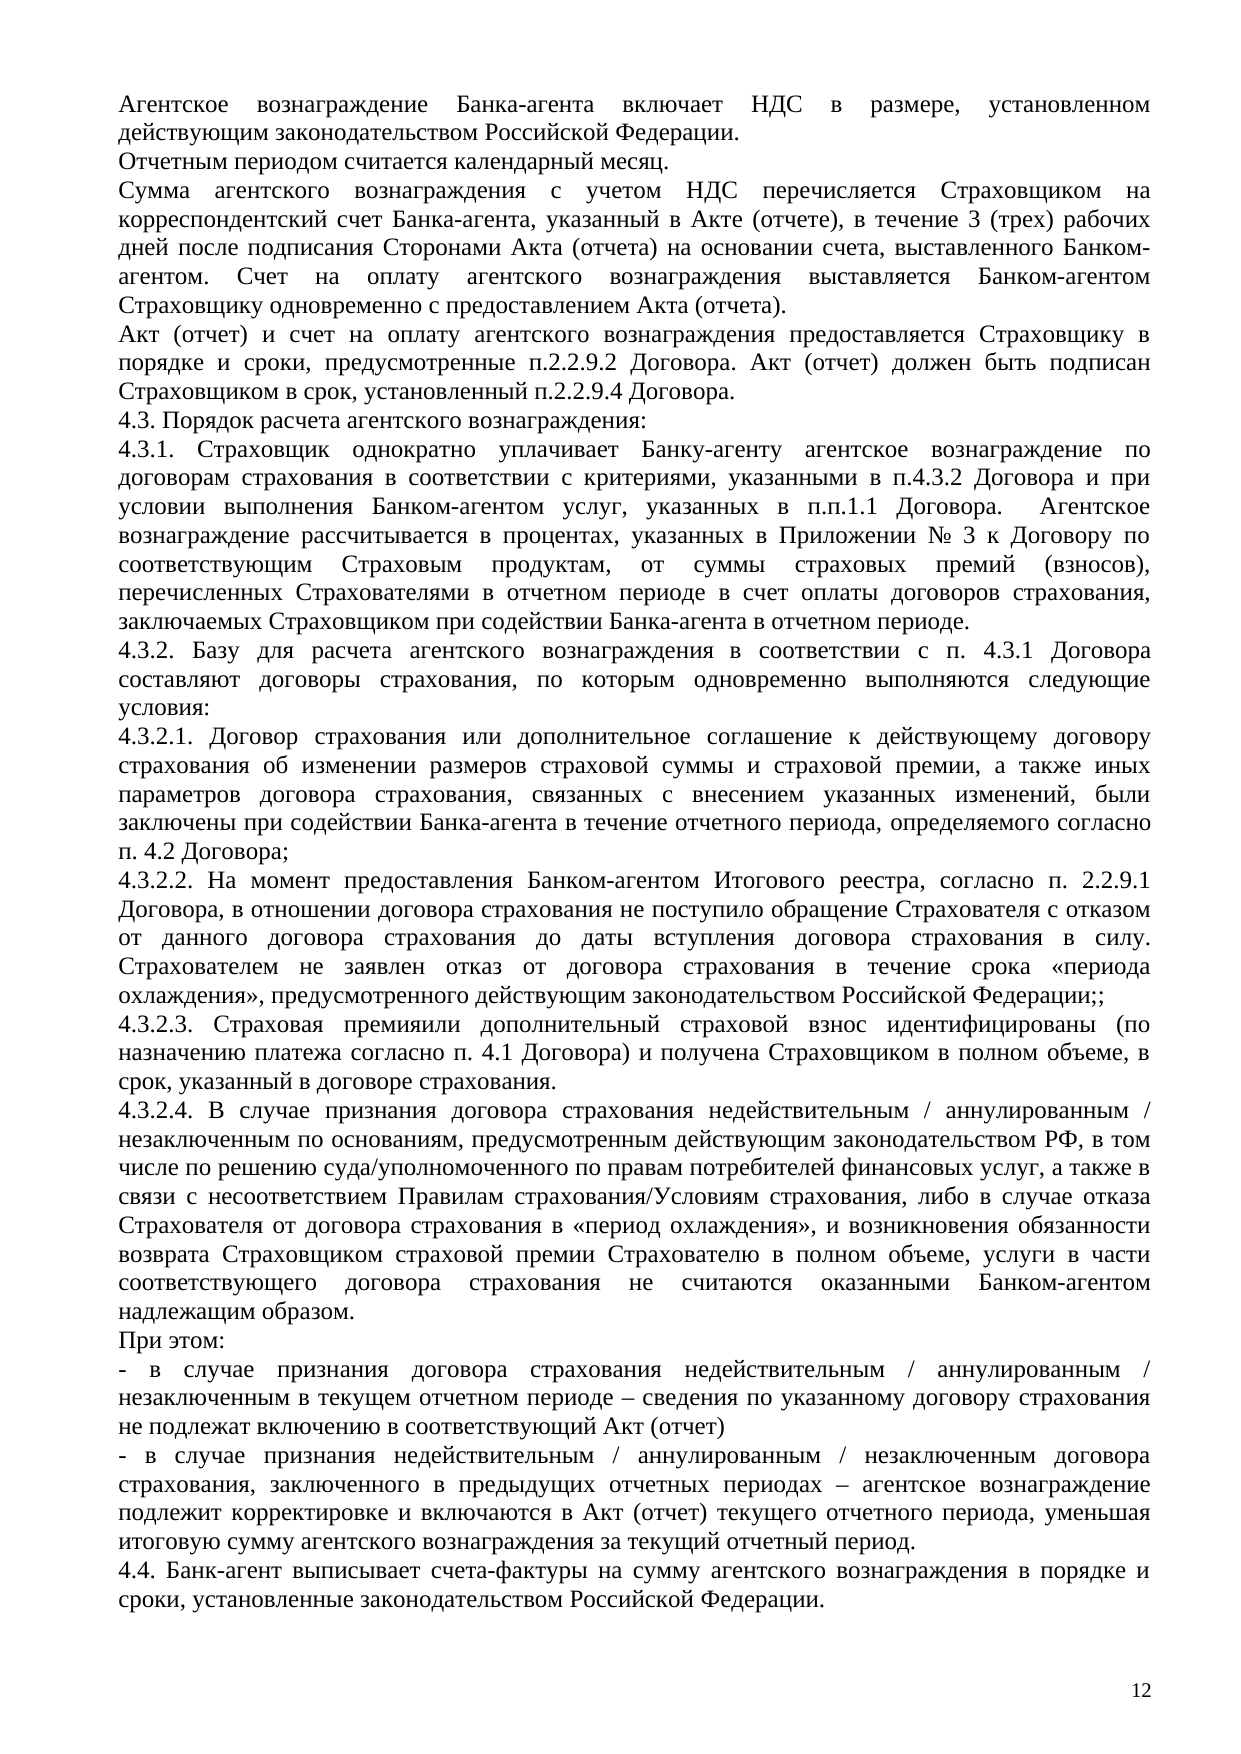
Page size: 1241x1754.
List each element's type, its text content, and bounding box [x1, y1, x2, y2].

text При этом: [118, 1325, 1152, 1354]
text Сумма агентского вознаграждения с учетом НДС перечисляется Страховщиком на корреспондентский счет Банка-агента, указанный в Акте (отчете), в течение 3 (трех) рабочих дней после подписания Сторонами Акта (отчета) на основании счета, выставленного Банком-агентом. Счет на оплату агентского вознаграждения выставляется Банком-агентом Страховщику одновременно с предоставлением Акта (отчета). [118, 175, 1152, 319]
text 4.3. Порядок расчета агентского вознаграждения: [118, 405, 1152, 434]
text 4.3.2.3. Страховая премияили дополнительный страховой взнос идентифицированы (по назначению платежа согласно п. 4.1 Договора) и получена Страховщиком в полном объеме, в срок, указанный в договоре страхования. [118, 1009, 1152, 1095]
text Отчетным периодом считается календарный месяц. [118, 146, 1152, 175]
text Акт (отчет) и счет на оплату агентского вознаграждения предоставляется Страховщику в порядке и сроки, предусмотренные п.2.2.9.2 Договора. Акт (отчет) должен быть подписан Страховщиком в срок, установленный п.2.2.9.4 Договора. [118, 319, 1152, 405]
text 4.3.2. Базу для расчета агентского вознаграждения в соответствии с п. 4.3.1 Договора составляют договоры страхования, по которым одновременно выполняются следующие условия: [118, 635, 1152, 721]
text 4.3.2.2. На момент предоставления Банком-агентом Итогового реестра, согласно п. 2.2.9.1 Договора, в отношении договора страхования не поступило обращение Страхователя с отказом от данного договора страхования до даты вступления договора страхования в силу. Страхователем не заявлен отказ от договора страхования в течение срока «периода охлаждения», предусмотренного действующим законодательством Российской Федерации;; [118, 865, 1152, 1009]
text - в случае признания недействительным / аннулированным / незаключенным договора страхования, заключенного в предыдущих отчетных периодах – агентское вознаграждение подлежит корректировке и включаются в Акт (отчет) текущего отчетного периода, уменьшая итоговую сумму агентского вознаграждения за текущий отчетный период. [118, 1440, 1152, 1555]
text 4.3.2.1. Договор страхования или дополнительное соглашение к действующему договору страхования об изменении размеров страховой суммы и страховой премии, а также иных параметров договора страхования, связанных с внесением указанных изменений, были заключены при содействии Банка-агента в течение отчетного периода, определяемого согласно п. 4.2 Договора; [118, 721, 1152, 865]
text 4.3.2.4. В случае признания договора страхования недействительным / аннулированным / незаключенным по основаниям, предусмотренным действующим законодательством РФ, в том числе по решению суда/уполномоченного по правам потребителей финансовых услуг, а также в связи с несоответствием Правилам страхования/Условиям страхования, либо в случае отказа Страхователя от договора страхования в «период охлаждения», и возникновения обязанности возврата Страховщиком страховой премии Страхователю в полном объеме, услуги в части соответствующего договора страхования не считаются оказанными Банком-агентом надлежащим образом. [118, 1095, 1152, 1325]
text - в случае признания договора страхования недействительным / аннулированным / незаключенным в текущем отчетном периоде – сведения по указанному договору страхования не подлежат включению в соответствующий Акт (отчет) [118, 1354, 1152, 1440]
text 4.4. Банк-агент выписывает счета-фактуры на сумму агентского вознаграждения в порядке и сроки, установленные законодательством Российской Федерации. [118, 1555, 1152, 1612]
text 4.3.1. Страховщик однократно уплачивает Банку-агенту агентское вознаграждение по договорам страхования в соответствии с критериями, указанными в п.4.3.2 Договора и при условии выполнения Банком-агентом услуг, указанных в п.п.1.1 Договора. Агентское вознаграждение рассчитывается в процентах, указанных в Приложении № 3 к Договору по соответствующим Страховым продуктам, от суммы страховых премий (взносов), перечисленных Страхователями в отчетном периоде в счет оплаты договоров страхования, заключаемых Страховщиком при содействии Банка-агента в отчетном периоде. [118, 434, 1152, 635]
text Агентское вознаграждение Банка-агента включает НДС в размере, установленном действующим законодательством Российской Федерации. [118, 89, 1152, 146]
